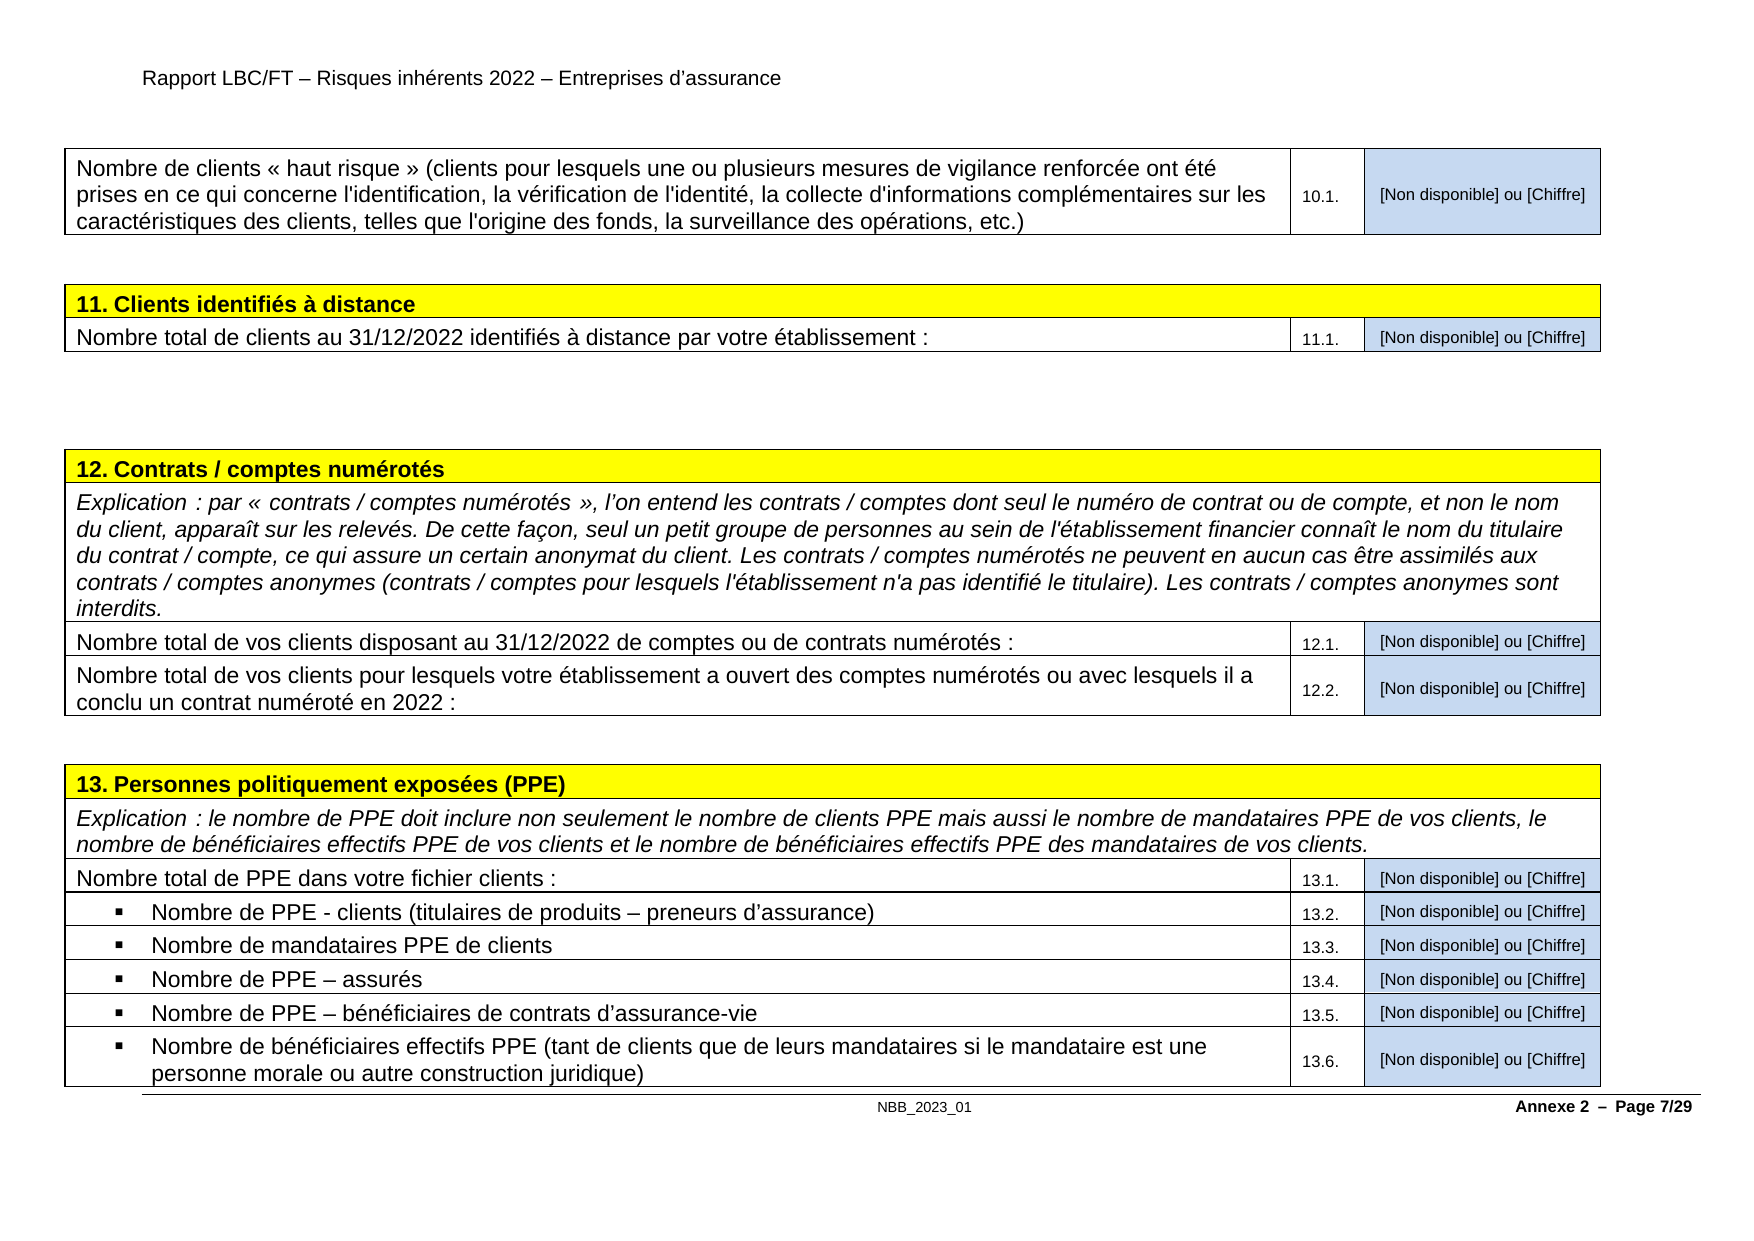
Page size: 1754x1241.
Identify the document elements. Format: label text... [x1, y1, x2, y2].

table_cell [Non disponible] ou [Chiffre] [1365, 1027, 1600, 1086]
table_header Clients identifiés à distance [66, 285, 1600, 317]
table_cell [Non disponible] ou [Chiffre] [1365, 149, 1600, 234]
table_cell Nombre total de clients au 31/12/2022 identifiés à distance par votre établissement : [66, 318, 1290, 351]
table_cell [1291, 960, 1364, 992]
table_cell [Non disponible] ou [Chiffre] [1365, 893, 1600, 925]
table_cell [Non disponible] ou [Chiffre] [1365, 656, 1600, 715]
table_cell [1291, 859, 1364, 891]
table_cell Nombre de mandataires PPE de clients [66, 926, 1290, 959]
table_cell [1291, 1027, 1364, 1086]
table_cell [1291, 926, 1364, 959]
table_cell [Non disponible] ou [Chiffre] [1365, 926, 1600, 959]
table_cell Nombre de PPE - clients (titulaires de produits – preneurs d’assurance) [66, 893, 1290, 925]
table_cell Nombre de PPE – bénéficiaires de contrats d’assurance-vie [66, 994, 1290, 1026]
table_cell Explication : par « contrats / comptes numérotés », l’on entend les contrats / comptes dont seul le numéro de contrat ou de compte, et non le nom du client, apparaît sur les relevés. De cette façon, seul un petit groupe de personnes au sein de l'établissement financier connaît le nom du titulaire du contrat / compte, ce qui assure un certain anonymat du client. Les contrats / comptes numérotés ne peuvent en aucun cas être assimilés aux contrats / comptes anonymes (contrats / comptes pour lesquels l'établissement n'a pas identifié le titulaire). Les contrats / comptes anonymes sont interdits. [66, 483, 1600, 621]
table_header Contrats / comptes numérotés [66, 450, 1600, 482]
table_cell [Non disponible] ou [Chiffre] [1365, 960, 1600, 992]
table_cell [Non disponible] ou [Chiffre] [1365, 859, 1600, 891]
table_cell [1291, 622, 1364, 655]
table_cell [1291, 893, 1364, 925]
table_header Personnes politiquement exposées (PPE) [66, 765, 1600, 798]
table_cell Explication : le nombre de PPE doit inclure non seulement le nombre de clients PPE mais aussi le nombre de mandataires PPE de vos clients, le nombre de bénéficiaires effectifs PPE de vos clients et le nombre de bénéficiaires effectifs PPE des mandataires de vos clients. [66, 799, 1600, 858]
table_cell Nombre total de PPE dans votre fichier clients : [66, 859, 1290, 891]
table_cell Nombre de bénéficiaires effectifs PPE (tant de clients que de leurs mandataires si le mandataire est une personne morale ou autre construction juridique) [66, 1027, 1290, 1086]
table_cell Nombre de clients « haut risque » (clients pour lesquels une ou plusieurs mesures de vigilance renforcée ont été prises en ce qui concerne l'identification, la vérification de l'identité, la collecte d'informations complémentaires sur les caractéristiques des clients, telles que l'origine des fonds, la surveillance des opérations, etc.) [66, 149, 1290, 234]
table_cell Nombre total de vos clients pour lesquels votre établissement a ouvert des comptes numérotés ou avec lesquels il a conclu un contrat numéroté en 2022 : [66, 656, 1290, 715]
table_cell [1291, 656, 1364, 715]
table_cell [Non disponible] ou [Chiffre] [1365, 318, 1600, 351]
table_cell [Non disponible] ou [Chiffre] [1365, 622, 1600, 655]
table_cell [1291, 149, 1364, 234]
table_cell Nombre de PPE – assurés [66, 960, 1290, 992]
table_cell [1291, 994, 1364, 1026]
table_cell [1291, 318, 1364, 351]
table_cell [Non disponible] ou [Chiffre] [1365, 994, 1600, 1026]
table_cell Nombre total de vos clients disposant au 31/12/2022 de comptes ou de contrats numérotés : [66, 622, 1290, 655]
